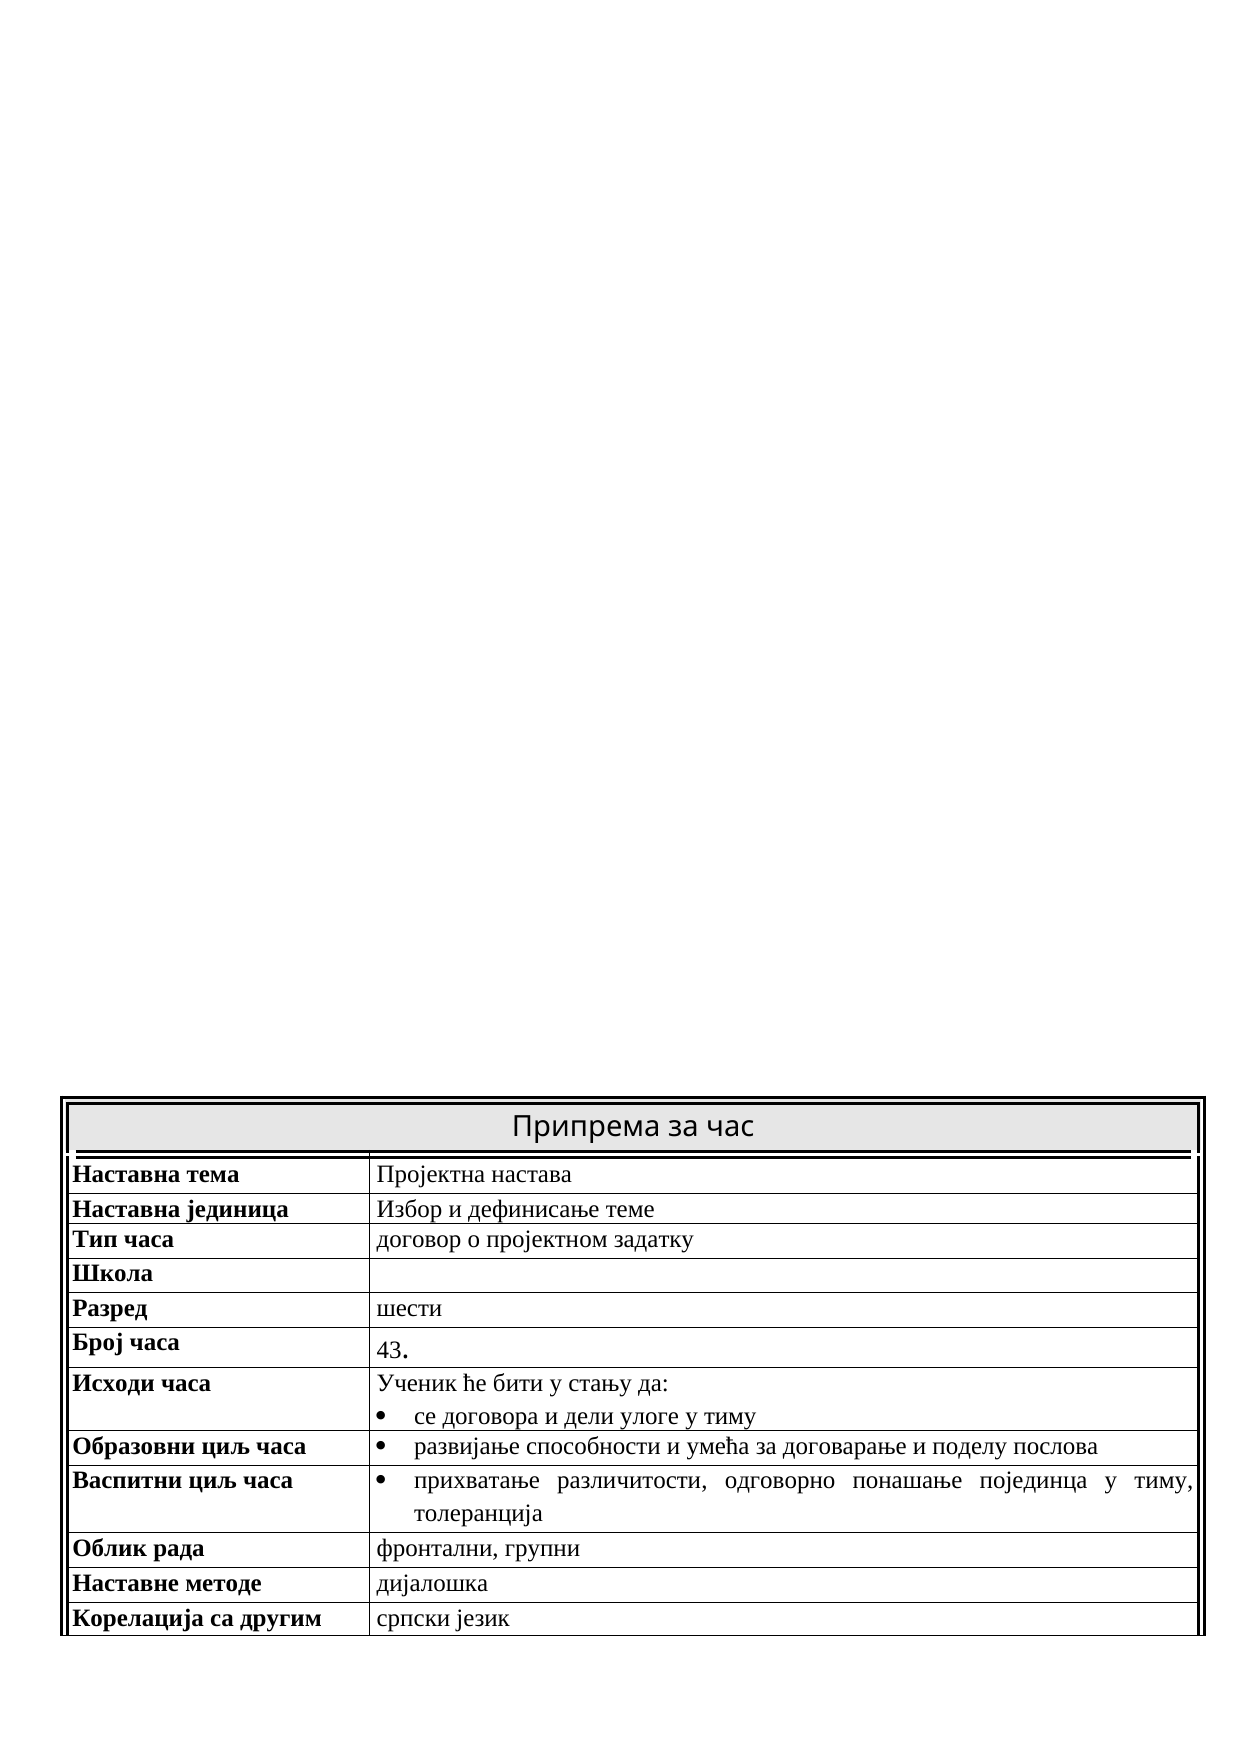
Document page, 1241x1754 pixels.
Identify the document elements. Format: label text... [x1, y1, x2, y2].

table_cell Број часа [69, 1328, 369, 1367]
table_cell Тип часа [69, 1224, 369, 1257]
table_header Припрема за час [65, 1099, 1201, 1150]
table_cell српски језик [370, 1603, 1197, 1635]
table_cell Облик рада [69, 1533, 369, 1567]
table_cell дијалошка [370, 1568, 1197, 1602]
table_cell Исходи часа [69, 1368, 369, 1430]
table_cell Избор и дефинисање теме [370, 1194, 1197, 1223]
table_cell Пројектна настава [370, 1150, 1201, 1193]
table_cell Образовни циљ часа [69, 1431, 369, 1465]
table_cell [69, 1603, 369, 1635]
table_cell 43. [370, 1328, 1197, 1367]
table_cell развијање способности и умећа за договарање и поделу послова [370, 1431, 1197, 1465]
table_cell Ученик ће бити у стању да: се договора и дели улоге у тиму [370, 1368, 1197, 1430]
table_cell Наставна јединица [69, 1194, 369, 1223]
table_cell прихватање различитости, одговорно понашање појединца у тиму, толеранција [370, 1466, 1197, 1532]
table_cell Наставна тема [65, 1150, 369, 1193]
table_cell шести [370, 1293, 1197, 1327]
table_cell [370, 1259, 1197, 1292]
table_cell Разред [69, 1293, 369, 1327]
table_cell фронтални, групни [370, 1533, 1197, 1567]
table_cell Школа [69, 1259, 369, 1292]
table_cell Васпитни циљ часа [69, 1466, 369, 1532]
table_cell Наставне методе [69, 1568, 369, 1602]
table_cell договор о пројектном задатку [370, 1224, 1197, 1257]
